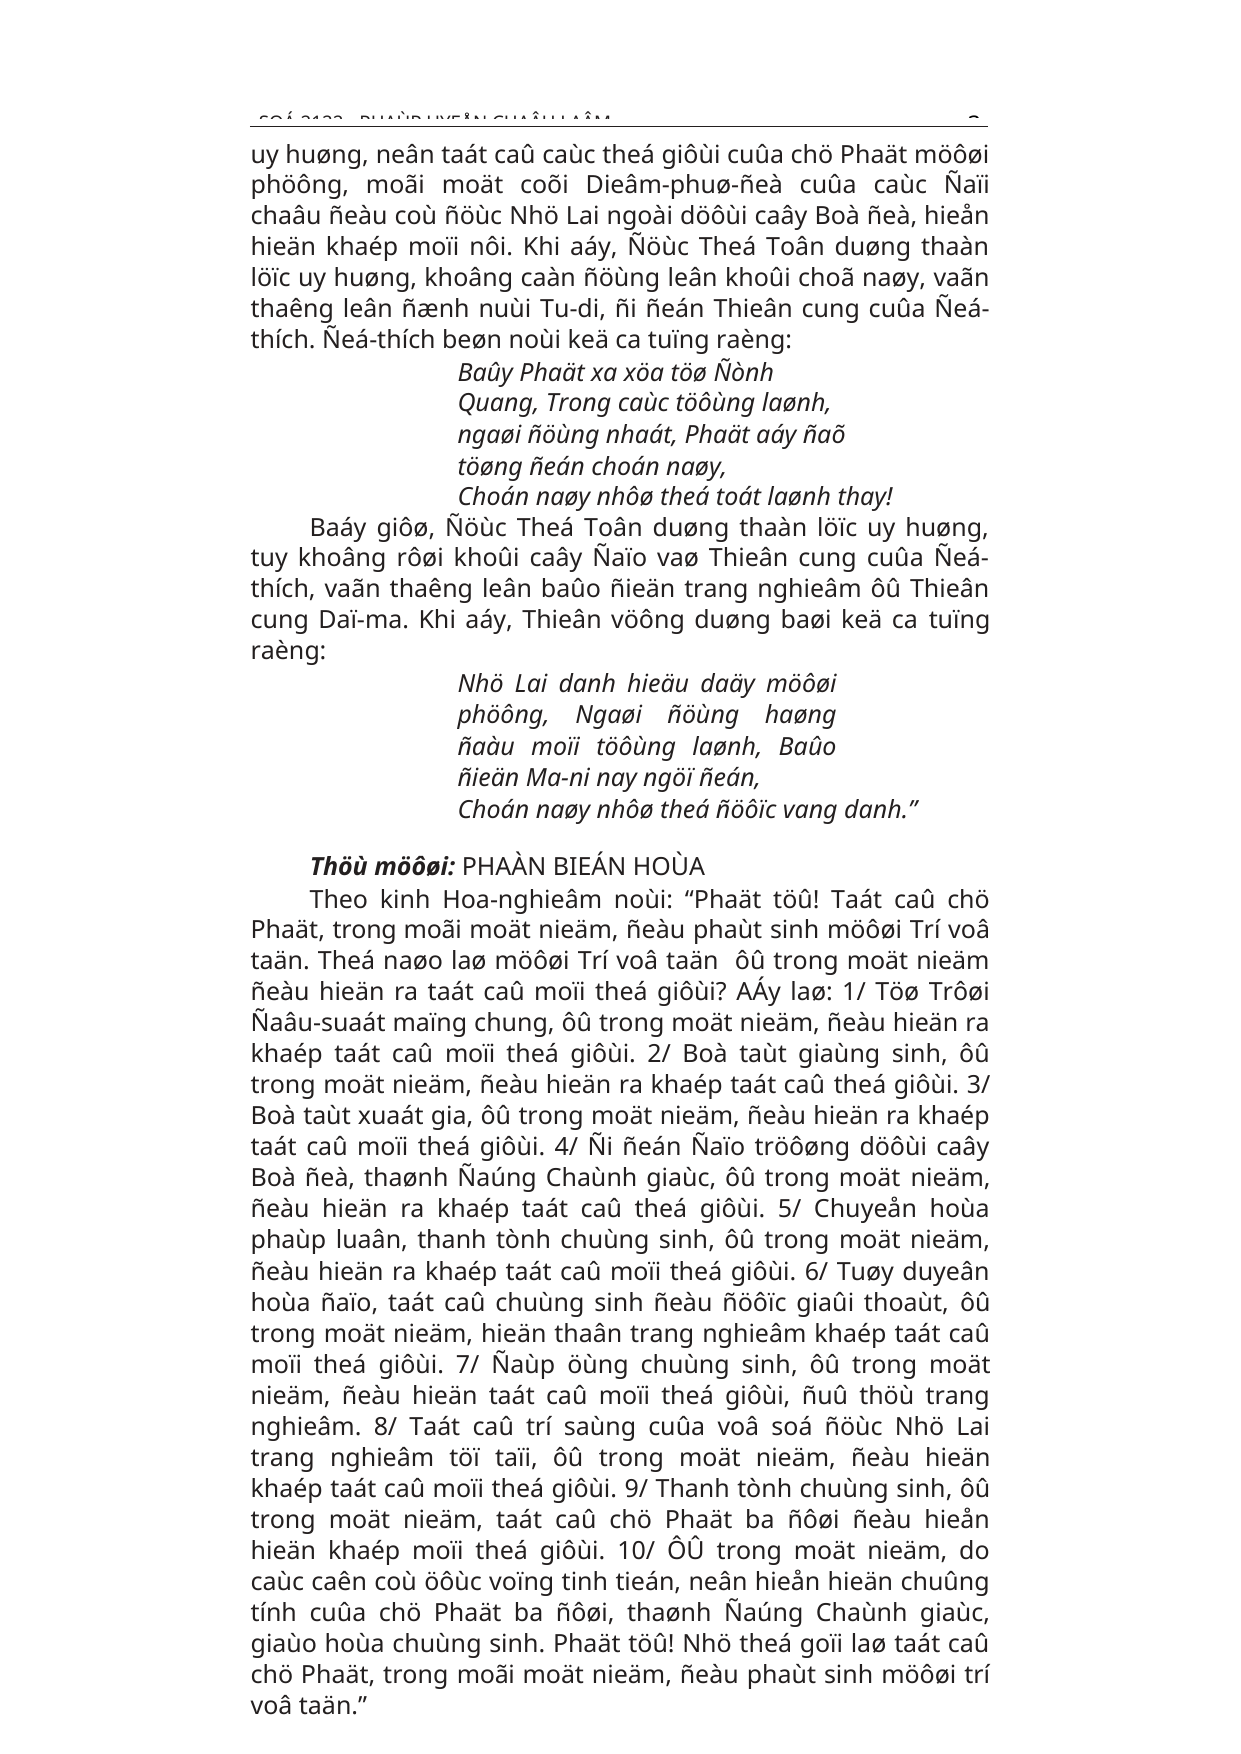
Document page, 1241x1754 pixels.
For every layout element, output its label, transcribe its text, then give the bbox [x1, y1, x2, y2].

text uy huøng, neân taát caû caùc theá giôùi cuûa chö Phaät möôøi phöông, moãi moät coõi Dieâm-phuø-ñeà cuûa caùc Ñaïi chaâu ñeàu coù ñöùc Nhö Lai ngoài döôùi caây Boà ñeà, hieån hieän khaép moïi nôi. Khi aáy, Ñöùc Theá Toân duøng thaàn löïc uy huøng, khoâng caàn ñöùng leân khoûi choã naøy, vaãn thaêng leân ñænh nuùi Tu-di, ñi ñeán Thieân cung cuûa Ñeá-thích. Ñeá-thích beøn noùi keä ca tuïng raèng: [250, 138, 990, 356]
text Theo kinh Hoa-nghieâm noùi: “Phaät töû! Taát caû chö Phaät, trong moãi moät nieäm, ñeàu phaùt sinh möôøi Trí voâ taän. Theá naøo laø möôøi Trí voâ taän ôû trong moät nieäm ñeàu hieän ra taát caû moïi theá giôùi? AÁy laø: 1/ Töø Trôøi Ñaâu-suaát maïng chung, ôû trong moät nieäm, ñeàu hieän ra khaép taát caû moïi theá giôùi. 2/ Boà taùt giaùng sinh, ôû trong moät nieäm, ñeàu hieän ra khaép taát caû theá giôùi. 3/ Boà taùt xuaát gia, ôû trong moät nieäm, ñeàu hieän ra khaép taát caû moïi theá giôùi. 4/ Ñi ñeán Ñaïo tröôøng döôùi caây Boà ñeà, thaønh Ñaúng Chaùnh giaùc, ôû trong moät nieäm, ñeàu hieän ra khaép taát caû theá giôùi. 5/ Chuyeån hoùa phaùp luaân, thanh tònh chuùng sinh, ôû trong moät nieäm, ñeàu hieän ra khaép taát caû moïi theá giôùi. 6/ Tuøy duyeân hoùa ñaïo, taát caû chuùng sinh ñeàu ñöôïc giaûi thoaùt, ôû trong moät nieäm, hieän thaân trang nghieâm khaép taát caû moïi theá giôùi. 7/ Ñaùp öùng chuùng sinh, ôû trong moät nieäm, ñeàu hieän taát caû moïi theá giôùi, ñuû thöù trang nghieâm. 8/ Taát caû trí saùng cuûa voâ soá ñöùc Nhö Lai trang nghieâm töï taïi, ôû trong moät nieäm, ñeàu hieän khaép taát caû moïi theá giôùi. 9/ Thanh tònh chuùng sinh, ôû trong moät nieäm, taát caû chö Phaät ba ñôøi ñeàu hieån hieän khaép moïi theá giôùi. 10/ ÔÛ trong moät nieäm, do caùc caên coù öôùc voïng tinh tieán, neân hieån hieän chuûng tính cuûa chö Phaät ba ñôøi, thaønh Ñaúng Chaùnh giaùc, giaùo hoùa chuùng sinh. Phaät töû! Nhö theá goïi laø taát caû chö Phaät, trong moãi moät nieäm, ñeàu phaùt sinh möôøi trí voâ taän.” [250, 884, 990, 1722]
text Nhö Lai danh hieäu daäy möôøi phöông, Ngaøi ñöùng haøng ñaàu moïi töôùng laønh, Baûo ñieän Ma-ni nay ngöï ñeán, [457, 667, 837, 794]
text Choán naøy nhôø theá ñöôïc vang danh.” [457, 794, 1092, 824]
text Thöù möôøi: PHAÀN BIEÁN HOÙA [309, 850, 1092, 882]
text Baûy Phaät xa xöa töø Ñònh Quang, Trong caùc töôùng laønh, ngaøi ñöùng nhaát, Phaät aáy ñaõ töøng ñeán choán naøy, [457, 356, 853, 483]
text Choán naøy nhôø theá toát laønh thay! [457, 483, 1092, 511]
text Baáy giôø, Ñöùc Theá Toân duøng thaàn löïc uy huøng, tuy khoâng rôøi khoûi caây Ñaïo vaø Thieân cung cuûa Ñeá-thích, vaãn thaêng leân baûo ñieän trang nghieâm ôû Thieân cung Daï-ma. Khi aáy, Thieân vöông duøng baøi keä ca tuïng raèng: [250, 512, 990, 667]
